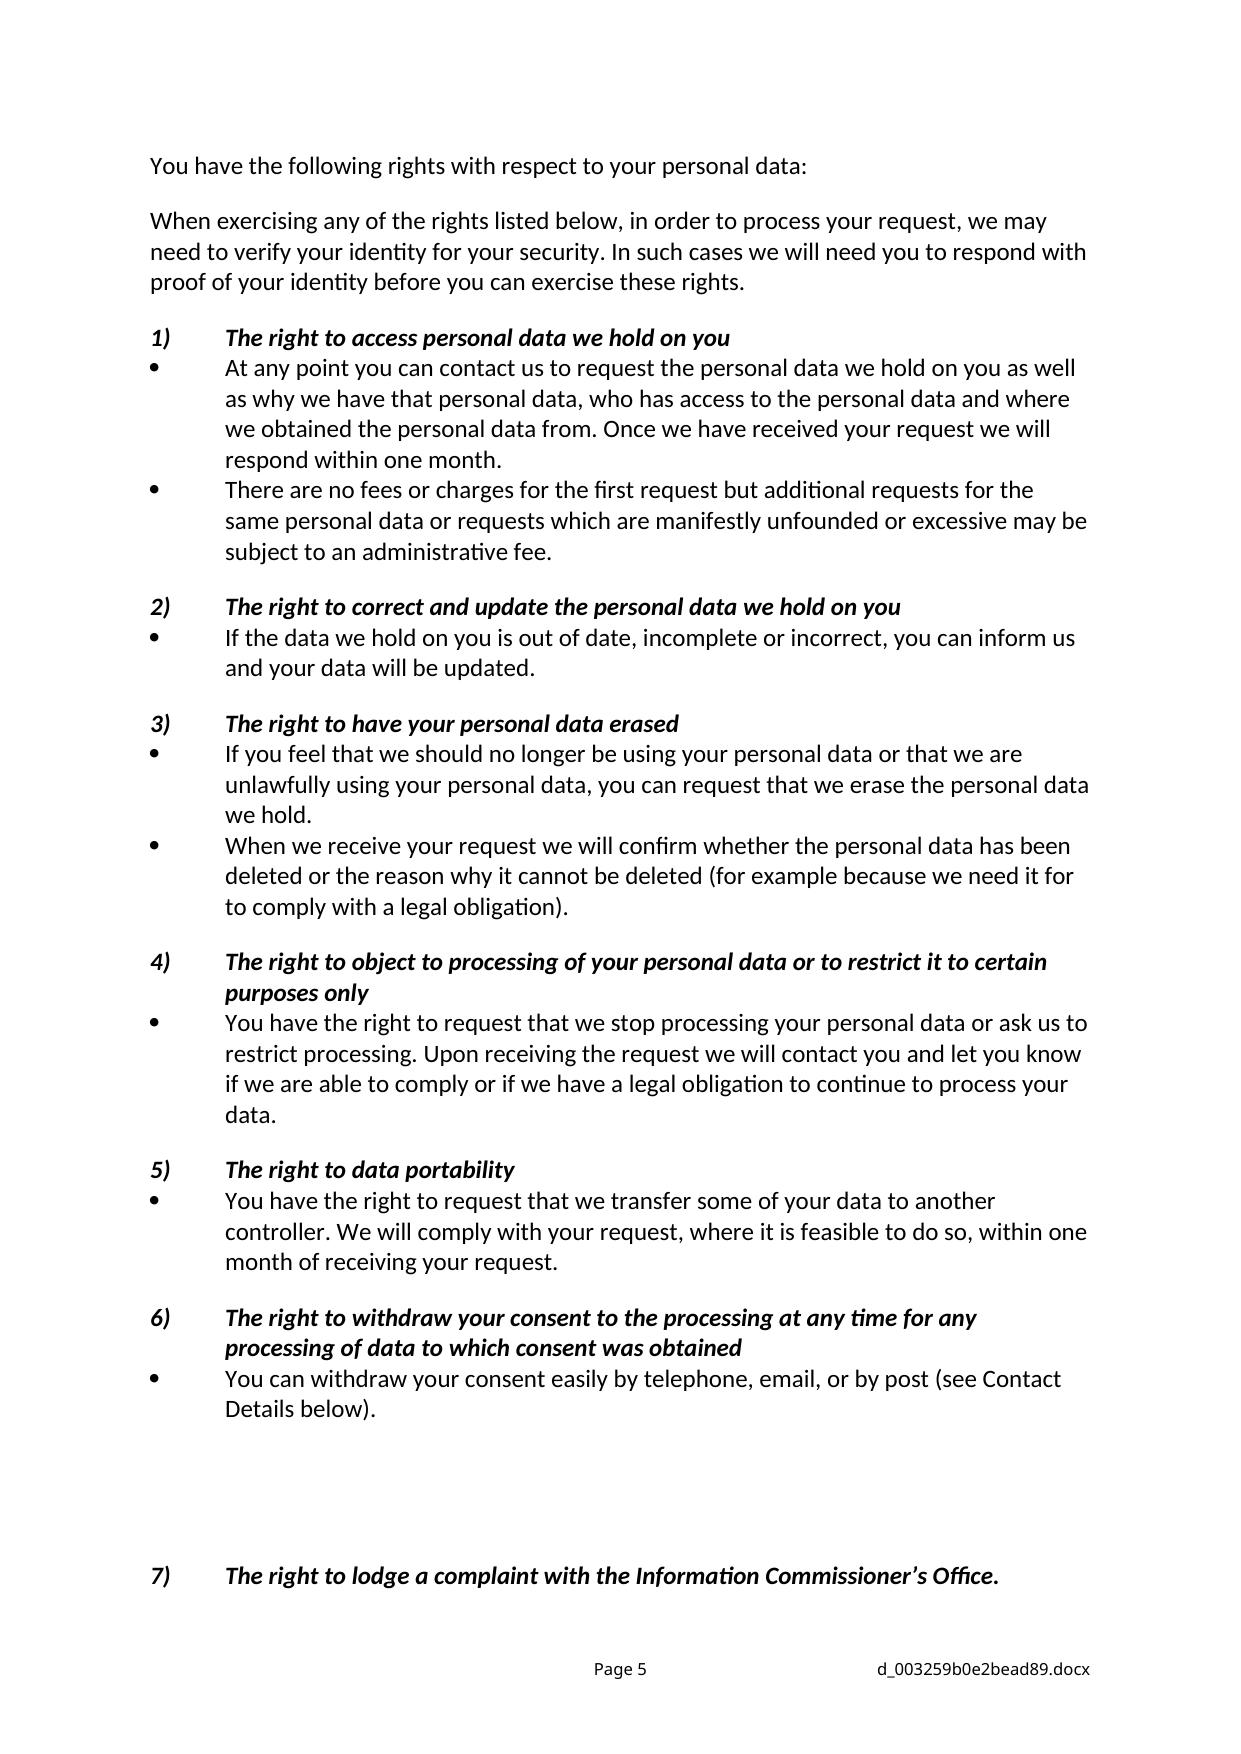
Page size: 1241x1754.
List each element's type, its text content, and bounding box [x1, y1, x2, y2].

list The right to access personal data we hold on you [150, 322, 1090, 353]
list You have the right to request that we transfer some of your data to another controller. We will comply with your request, where it is feasible to do so, within one month of receiving your request. [150, 1185, 1090, 1277]
list The right to data portability [150, 1154, 1090, 1185]
list The right to withdraw your consent to the processing at any time for any processing of data to which consent was obtained [150, 1302, 1090, 1363]
list If you feel that we should no longer be using your personal data or that we are unlawfully using your personal data, you can request that we erase the personal data we hold. [150, 738, 1090, 830]
list You have the right to request that we stop processing your personal data or ask us to restrict processing. Upon receiving the request we will contact you and let you know if we are able to comply or if we have a legal obligation to continue to process your data. [150, 1007, 1090, 1129]
list The right to lodge a complaint with the Information Commissioner’s Office. [150, 1560, 1090, 1590]
list There are no fees or charges for the first request but additional requests for the same personal data or requests which are manifestly unfounded or excessive may be subject to an administrative fee. [150, 475, 1090, 566]
list You can withdraw your consent easily by telephone, email, or by post (see Contact Details below). [150, 1363, 1090, 1424]
list The right to object to processing of your personal data or to restrict it to certain purposes only [150, 946, 1090, 1007]
list When we receive your request we will confirm whether the personal data has been deleted or the reason why it cannot be deleted (for example because we need it for to comply with a legal obligation). [150, 830, 1090, 921]
list If the data we hold on you is out of date, incomplete or incorrect, you can inform us and your data will be updated. [150, 622, 1090, 683]
list The right to correct and update the personal data we hold on you [150, 591, 1090, 622]
list At any point you can contact us to request the personal data we hold on you as well as why we have that personal data, who has access to the personal data and where we obtained the personal data from. Once we have received your request we will respond within one month. [150, 353, 1090, 475]
list The right to have your personal data erased [150, 708, 1090, 738]
text When exercising any of the rights listed below, in order to process your request, we may need to verify your identity for your security. In such cases we will need you to respond with proof of your identity before you can exercise these rights. [150, 206, 1090, 297]
text You have the following rights with respect to your personal data: [150, 150, 1090, 181]
